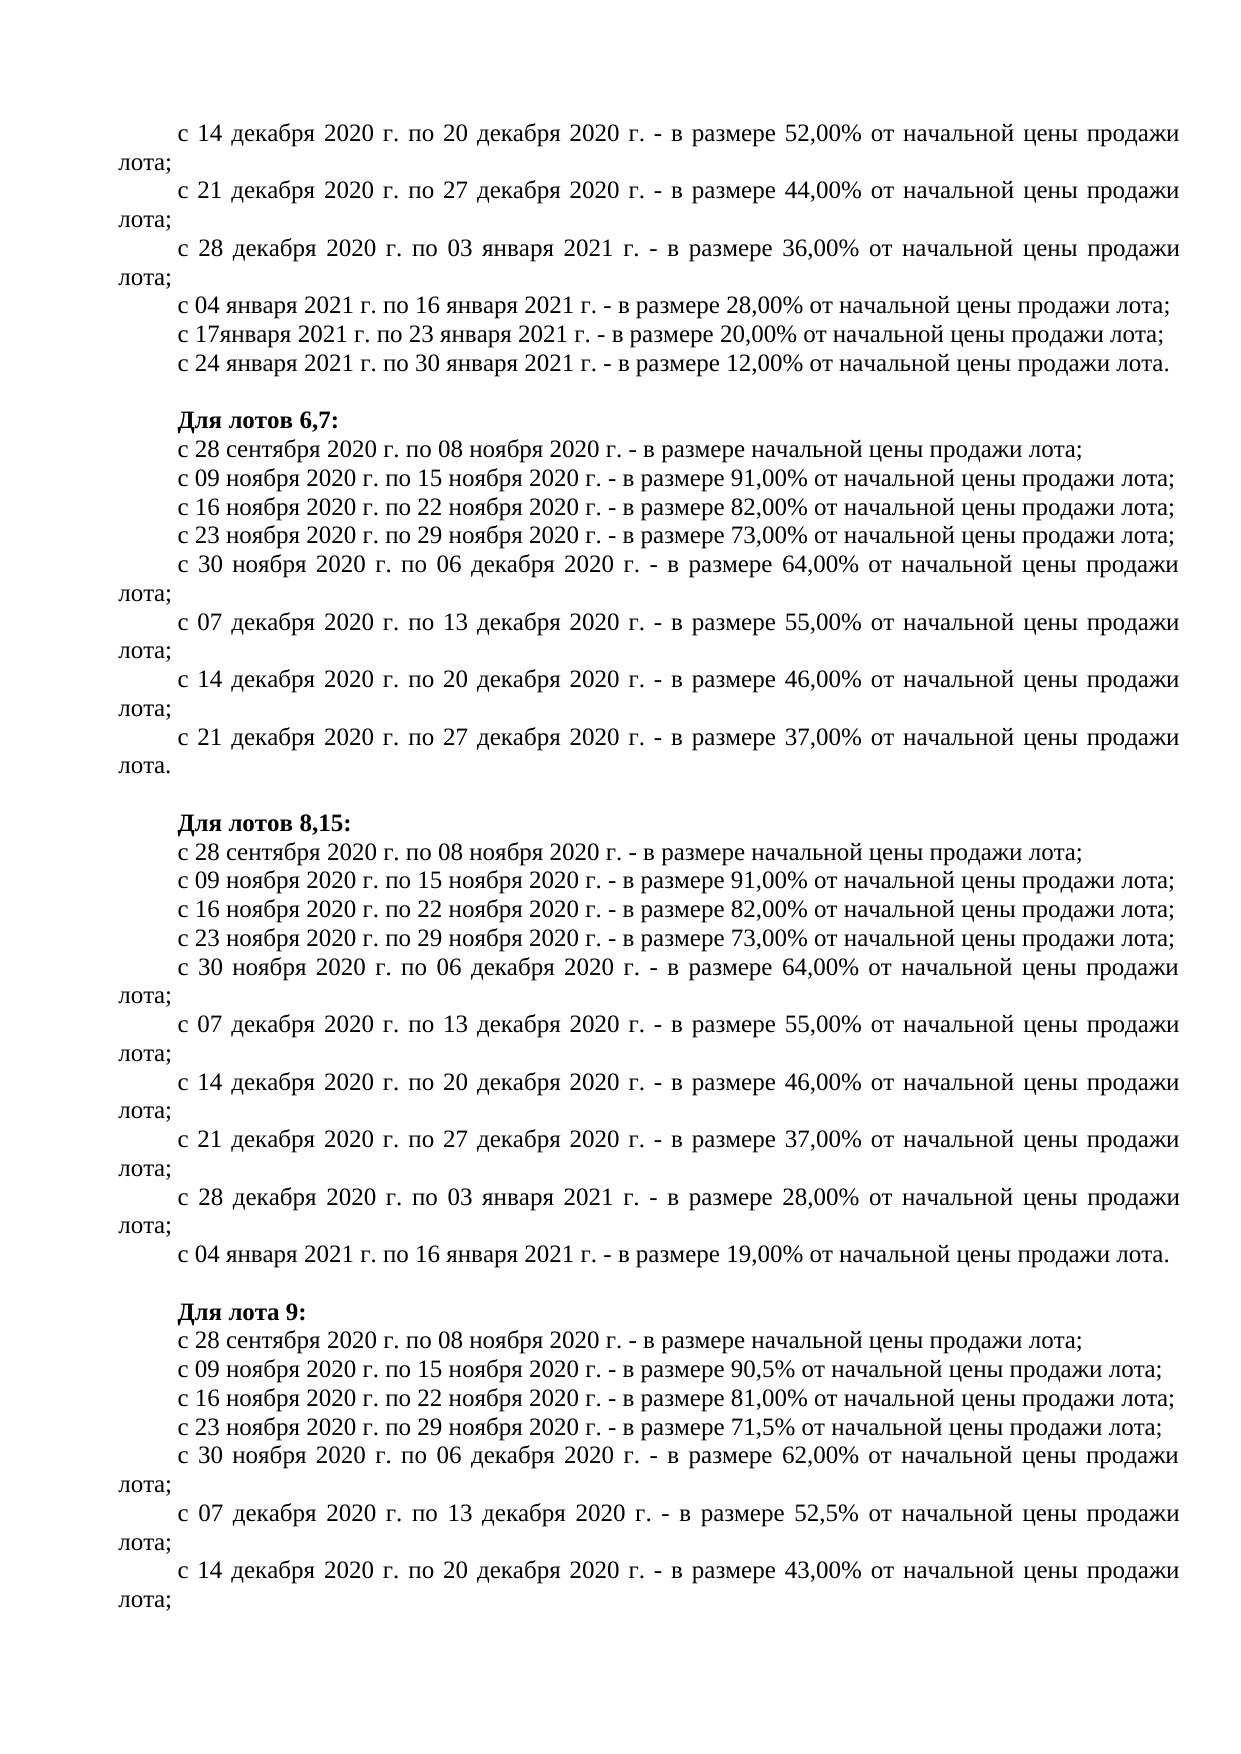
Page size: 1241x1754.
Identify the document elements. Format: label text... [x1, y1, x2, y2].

text с 23 ноября 2020 г. по 29 ноября 2020 г. - в размере 73,00% от начальной цены продажи лота; [118, 923, 1181, 952]
text Для лотов 6,7: [118, 406, 1181, 434]
text с 09 ноября 2020 г. по 15 ноября 2020 г. - в размере 91,00% от начальной цены продажи лота; [118, 463, 1181, 492]
text Для лотов 8,15: [118, 808, 1181, 837]
text с 04 января 2021 г. по 16 января 2021 г. - в размере 28,00% от начальной цены продажи лота; [118, 291, 1181, 319]
text с 14 декабря 2020 г. по 20 декабря 2020 г. - в размере 46,00% от начальной цены продажи лота; [118, 1067, 1181, 1124]
text с 09 ноября 2020 г. по 15 ноября 2020 г. - в размере 91,00% от начальной цены продажи лота; [118, 866, 1181, 894]
text с 28 декабря 2020 г. по 03 января 2021 г. - в размере 28,00% от начальной цены продажи лота; [118, 1182, 1181, 1239]
text с 30 ноября 2020 г. по 06 декабря 2020 г. - в размере 64,00% от начальной цены продажи лота; [118, 549, 1181, 607]
text с 28 декабря 2020 г. по 03 января 2021 г. - в размере 36,00% от начальной цены продажи лота; [118, 233, 1181, 291]
text с 30 ноября 2020 г. по 06 декабря 2020 г. - в размере 62,00% от начальной цены продажи лота; [118, 1441, 1181, 1498]
text Для лота 9: [118, 1297, 1181, 1326]
text с 16 ноября 2020 г. по 22 ноября 2020 г. - в размере 82,00% от начальной цены продажи лота; [118, 492, 1181, 521]
text с 16 ноября 2020 г. по 22 ноября 2020 г. - в размере 81,00% от начальной цены продажи лота; [118, 1383, 1181, 1412]
text с 07 декабря 2020 г. по 13 декабря 2020 г. - в размере 55,00% от начальной цены продажи лота; [118, 607, 1181, 664]
text с 14 декабря 2020 г. по 20 декабря 2020 г. - в размере 43,00% от начальной цены продажи лота; [118, 1556, 1181, 1613]
text с 24 января 2021 г. по 30 января 2021 г. - в размере 12,00% от начальной цены продажи лота. [118, 348, 1181, 377]
text с 16 ноября 2020 г. по 22 ноября 2020 г. - в размере 82,00% от начальной цены продажи лота; [118, 894, 1181, 923]
text с 14 декабря 2020 г. по 20 декабря 2020 г. - в размере 52,00% от начальной цены продажи лота; [118, 118, 1181, 176]
text с 21 декабря 2020 г. по 27 декабря 2020 г. - в размере 44,00% от начальной цены продажи лота; [118, 176, 1181, 233]
text с 04 января 2021 г. по 16 января 2021 г. - в размере 19,00% от начальной цены продажи лота. [118, 1239, 1181, 1268]
text с 21 декабря 2020 г. по 27 декабря 2020 г. - в размере 37,00% от начальной цены продажи лота. [118, 722, 1181, 779]
text с 17января 2021 г. по 23 января 2021 г. - в размере 20,00% от начальной цены продажи лота; [118, 319, 1181, 348]
text с 28 сентября 2020 г. по 08 ноября 2020 г. - в размере начальной цены продажи лота; [118, 434, 1181, 463]
text с 21 декабря 2020 г. по 27 декабря 2020 г. - в размере 37,00% от начальной цены продажи лота; [118, 1124, 1181, 1182]
text с 14 декабря 2020 г. по 20 декабря 2020 г. - в размере 46,00% от начальной цены продажи лота; [118, 664, 1181, 722]
text с 09 ноября 2020 г. по 15 ноября 2020 г. - в размере 90,5% от начальной цены продажи лота; [118, 1354, 1181, 1383]
text с 23 ноября 2020 г. по 29 ноября 2020 г. - в размере 73,00% от начальной цены продажи лота; [118, 521, 1181, 549]
text с 07 декабря 2020 г. по 13 декабря 2020 г. - в размере 55,00% от начальной цены продажи лота; [118, 1009, 1181, 1067]
text с 07 декабря 2020 г. по 13 декабря 2020 г. - в размере 52,5% от начальной цены продажи лота; [118, 1498, 1181, 1556]
text с 28 сентября 2020 г. по 08 ноября 2020 г. - в размере начальной цены продажи лота; [118, 1326, 1181, 1354]
text с 28 сентября 2020 г. по 08 ноября 2020 г. - в размере начальной цены продажи лота; [118, 837, 1181, 866]
text с 30 ноября 2020 г. по 06 декабря 2020 г. - в размере 64,00% от начальной цены продажи лота; [118, 952, 1181, 1009]
text с 23 ноября 2020 г. по 29 ноября 2020 г. - в размере 71,5% от начальной цены продажи лота; [118, 1412, 1181, 1441]
